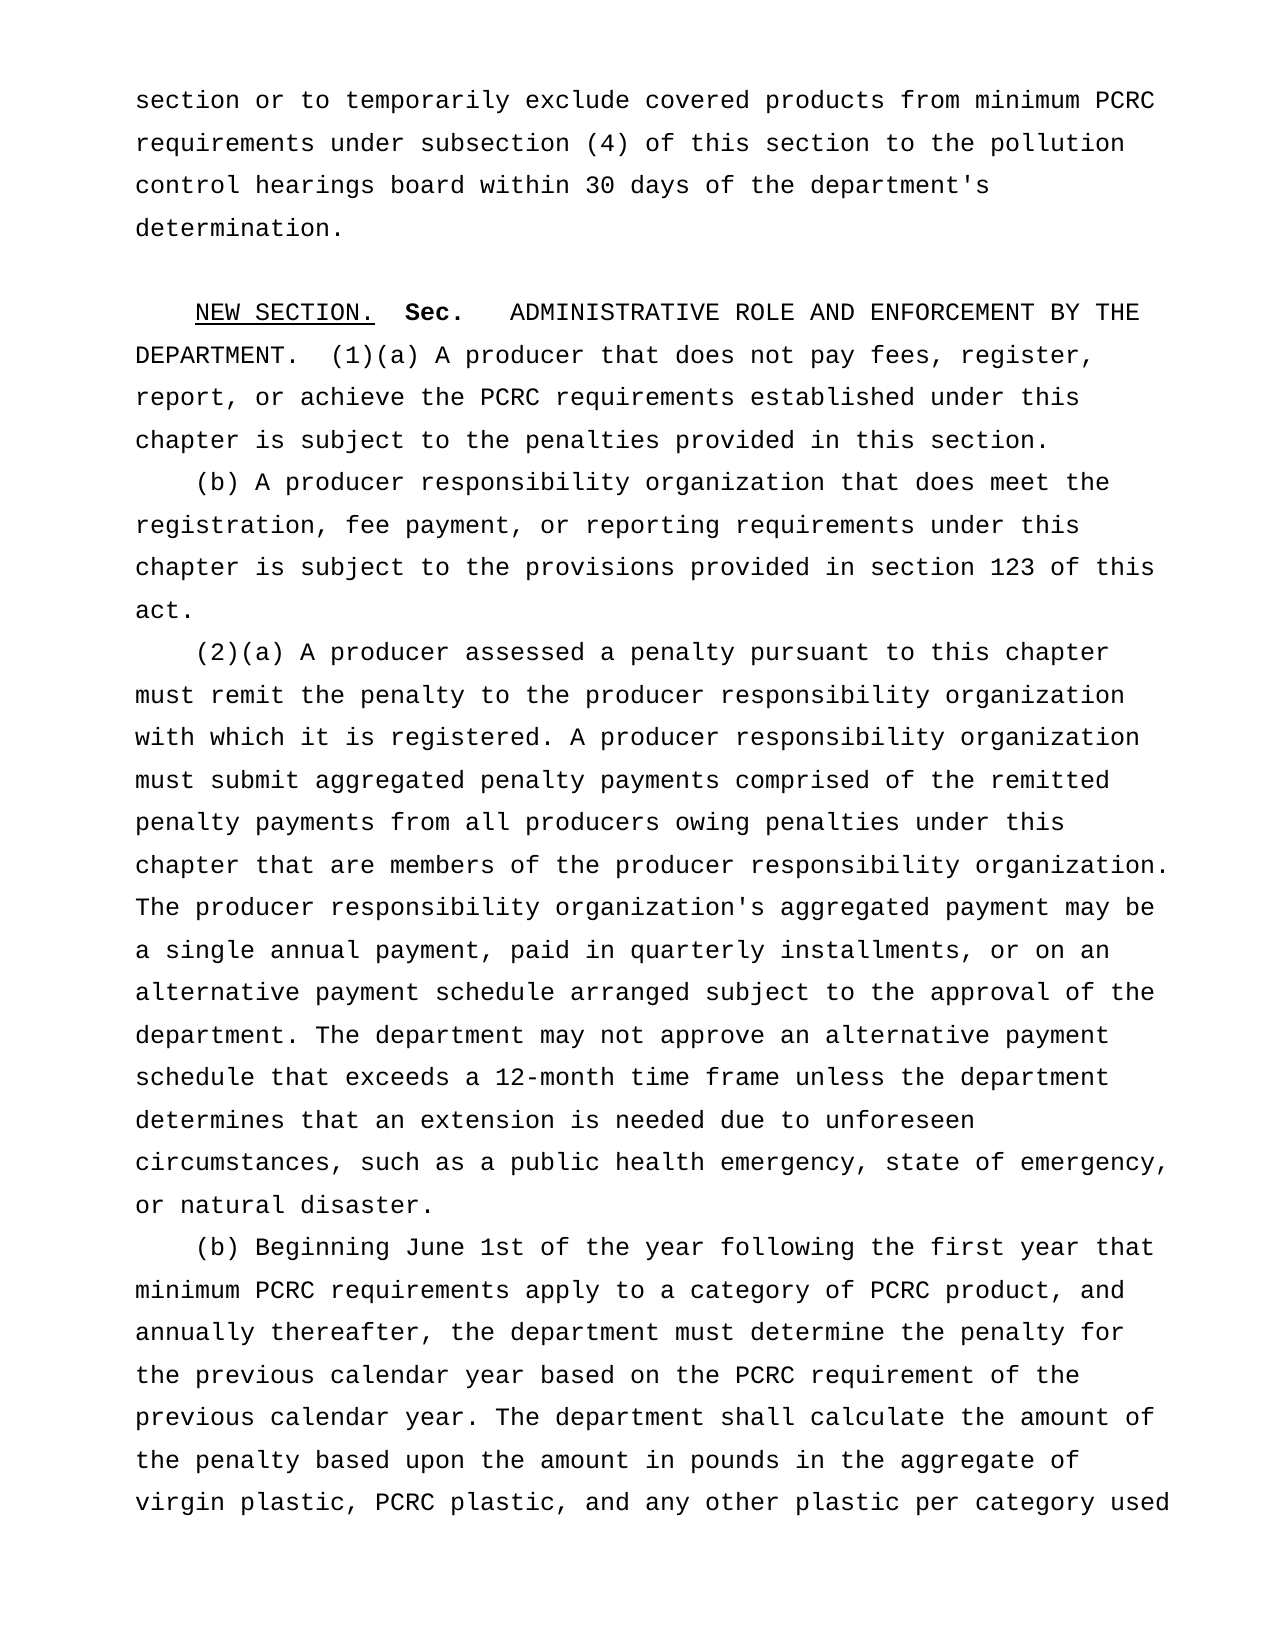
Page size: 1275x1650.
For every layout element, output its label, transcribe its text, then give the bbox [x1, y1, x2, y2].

text (2)(a) A producer assessed a penalty pursuant to this chapter must remit the penalty to the producer responsibility organization with which it is registered. A producer responsibility organization must submit aggregated penalty payments comprised of the remitted penalty payments from all producers owing penalties under this chapter that are members of the producer responsibility organization. The producer responsibility organization's aggregated payment may be a single annual payment, paid in quarterly installments, or on an alternative payment schedule arranged subject to the approval of the department. The department may not approve an alternative payment schedule that exceeds a 12-month time frame unless the department determines that an extension is needed due to unforeseen circumstances, such as a public health emergency, state of emergency, or natural disaster. [135, 627, 1170, 1222]
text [135, 1222, 1170, 1519]
text (b) A producer responsibility organization that does meet the registration, fee payment, or reporting requirements under this chapter is subject to the provisions provided in section 123 of this act. [135, 457, 1170, 627]
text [135, 75, 1170, 245]
text NEW SECTION. Sec. ADMINISTRATIVE ROLE AND ENFORCEMENT BY THE DEPARTMENT. (1)(a) A producer that does not pay fees, register, report, or achieve the PCRC requirements established under this chapter is subject to the penalties provided in this section. [135, 287, 1170, 457]
